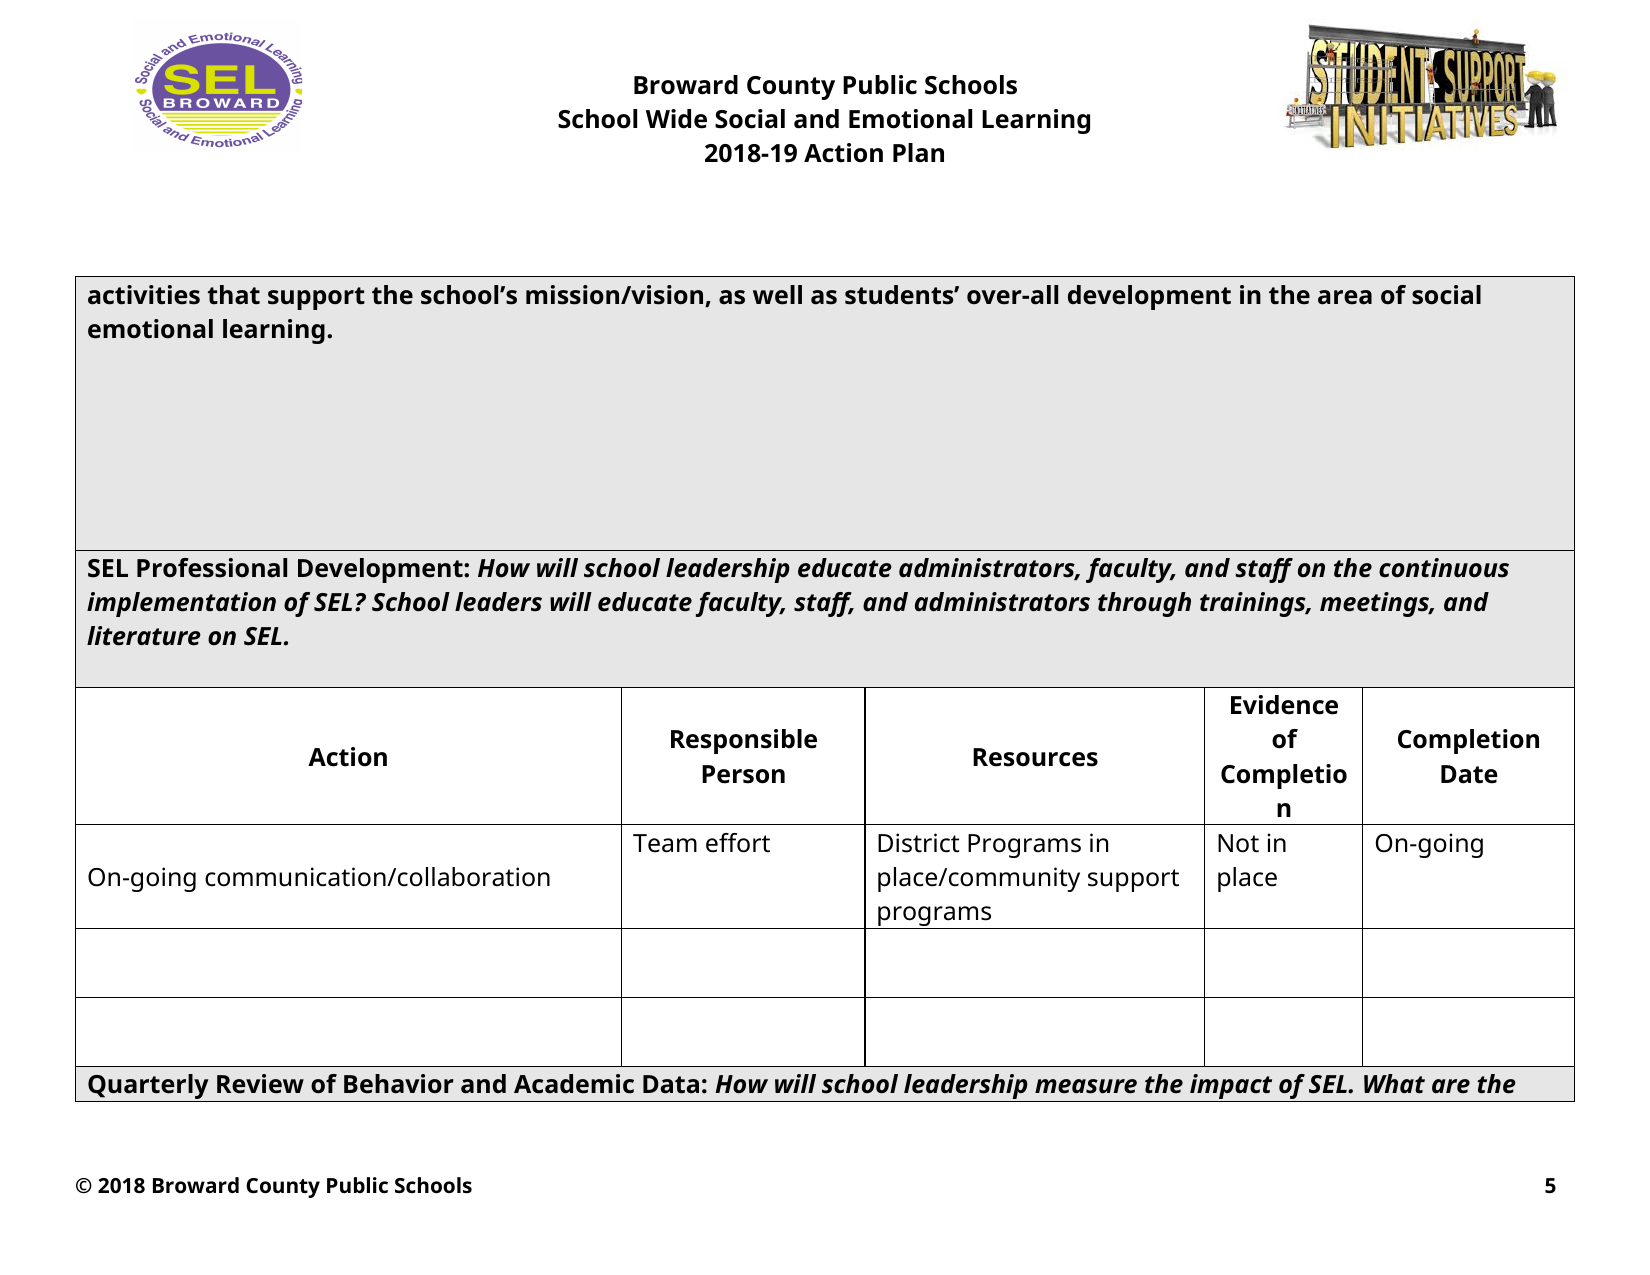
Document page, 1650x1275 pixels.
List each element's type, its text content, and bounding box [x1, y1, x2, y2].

table_cell Responsible Person [622, 688, 864, 824]
table_cell [622, 998, 864, 1066]
table_cell Action [76, 688, 621, 824]
picture [1275, 18, 1571, 152]
table_cell [1205, 929, 1362, 997]
table_cell [866, 929, 1204, 997]
table_cell On-going communication/collaboration [76, 825, 621, 928]
table_cell [866, 998, 1204, 1066]
table_cell [1363, 929, 1574, 997]
table_cell SEL Professional Development: How will school leadership educate administrators, faculty, and staff on the continuous implementation of SEL? School leaders will educate faculty, staff, and administrators through trainings, meetings, and literature on SEL. [76, 551, 1574, 687]
table_cell Team effort [622, 825, 864, 928]
table_cell Quarterly Review of Behavior and Academic Data: How will school leadership measure the impact of SEL. What are the indicators of success? [76, 1067, 1574, 1101]
table_cell Resources [866, 688, 1204, 824]
table_cell On-going [1363, 825, 1574, 928]
picture [131, 18, 302, 153]
table_cell [1363, 998, 1574, 1066]
table_cell District Programs in place/community support programs [866, 825, 1204, 928]
table_cell Not in place [1205, 825, 1362, 928]
table_cell [76, 929, 621, 997]
table_cell Completion Date [1363, 688, 1574, 824]
table_cell [1205, 998, 1362, 1066]
table_cell [76, 998, 621, 1066]
table_cell [622, 929, 864, 997]
table_cell Evidence of Completion [1205, 688, 1362, 824]
